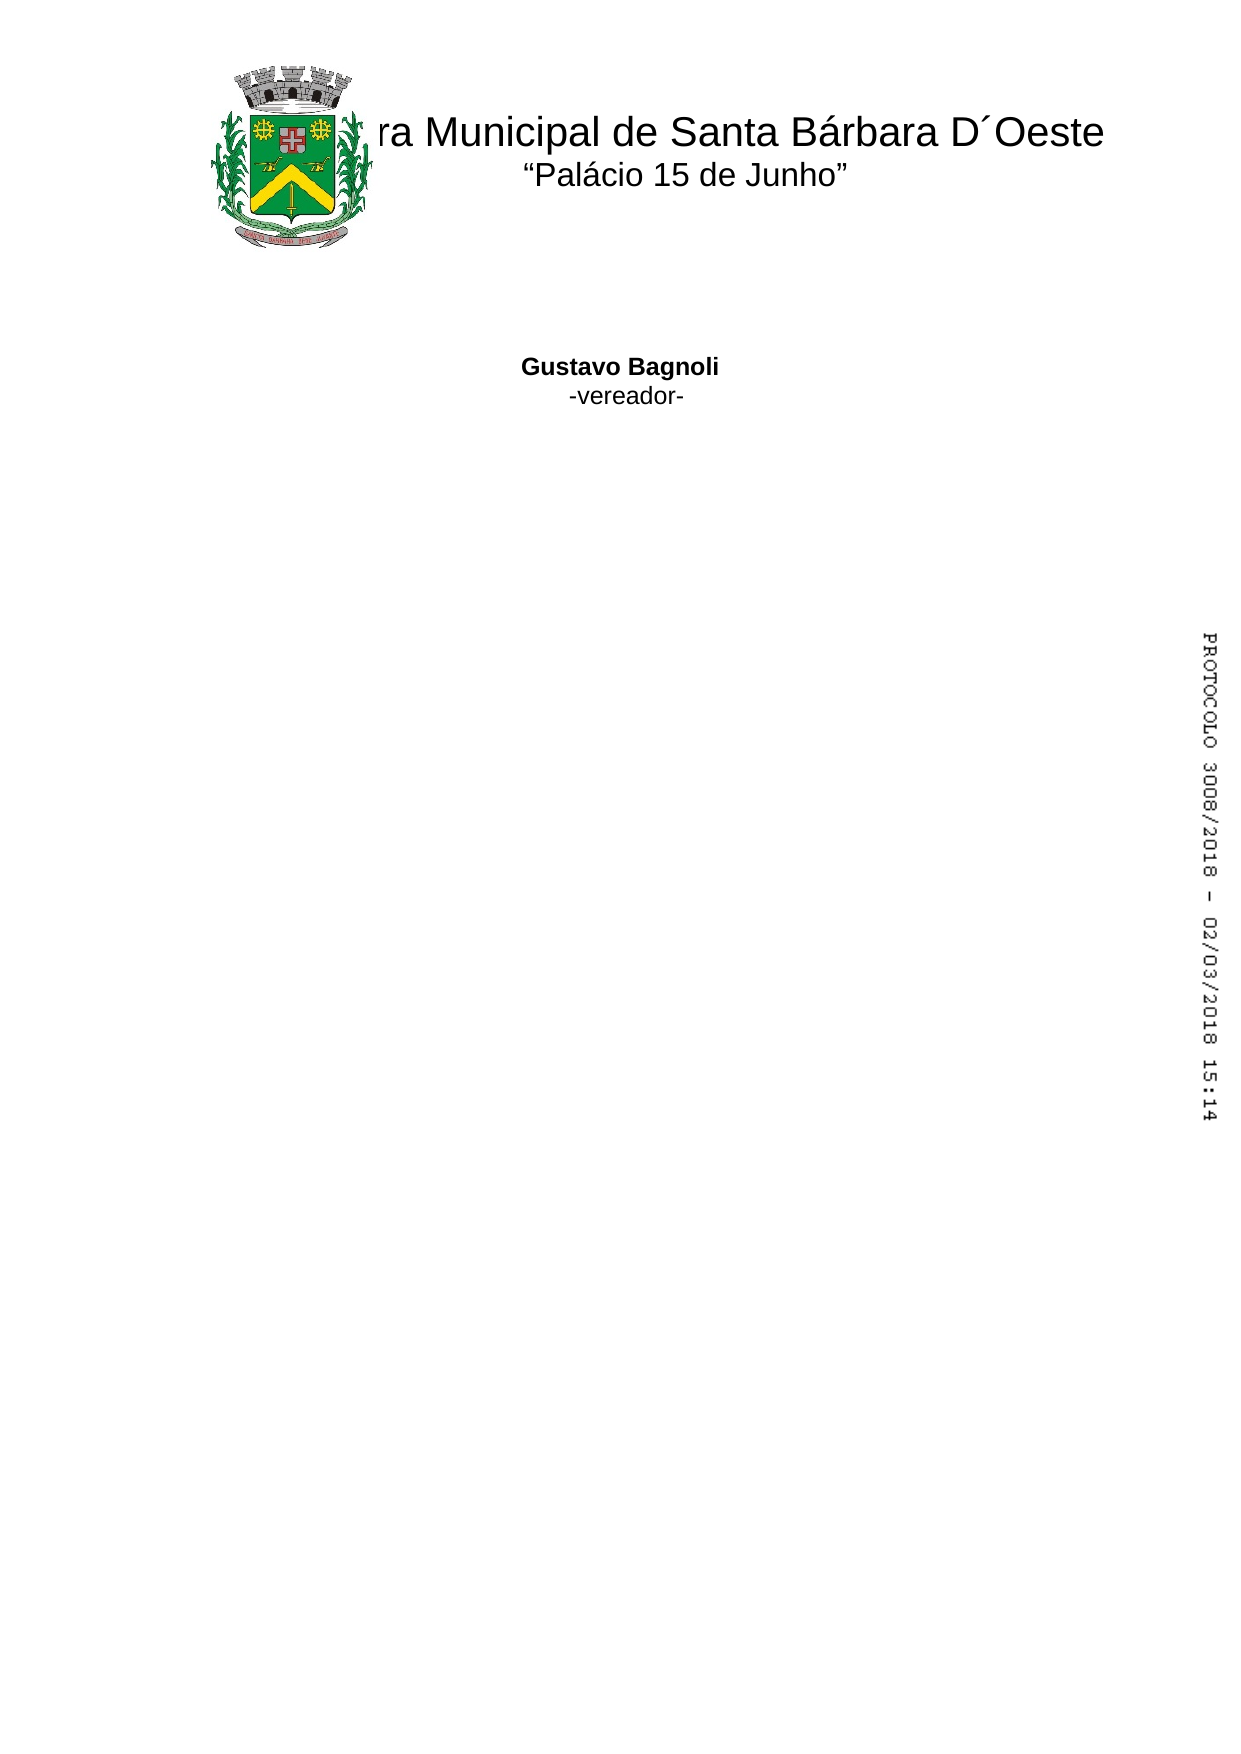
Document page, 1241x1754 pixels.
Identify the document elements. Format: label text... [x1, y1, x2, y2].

text -vereador- [177, 381, 1063, 409]
picture [210, 66, 380, 255]
text Gustavo Bagnoli [177, 352, 1063, 381]
picture [1177, 629, 1241, 1125]
